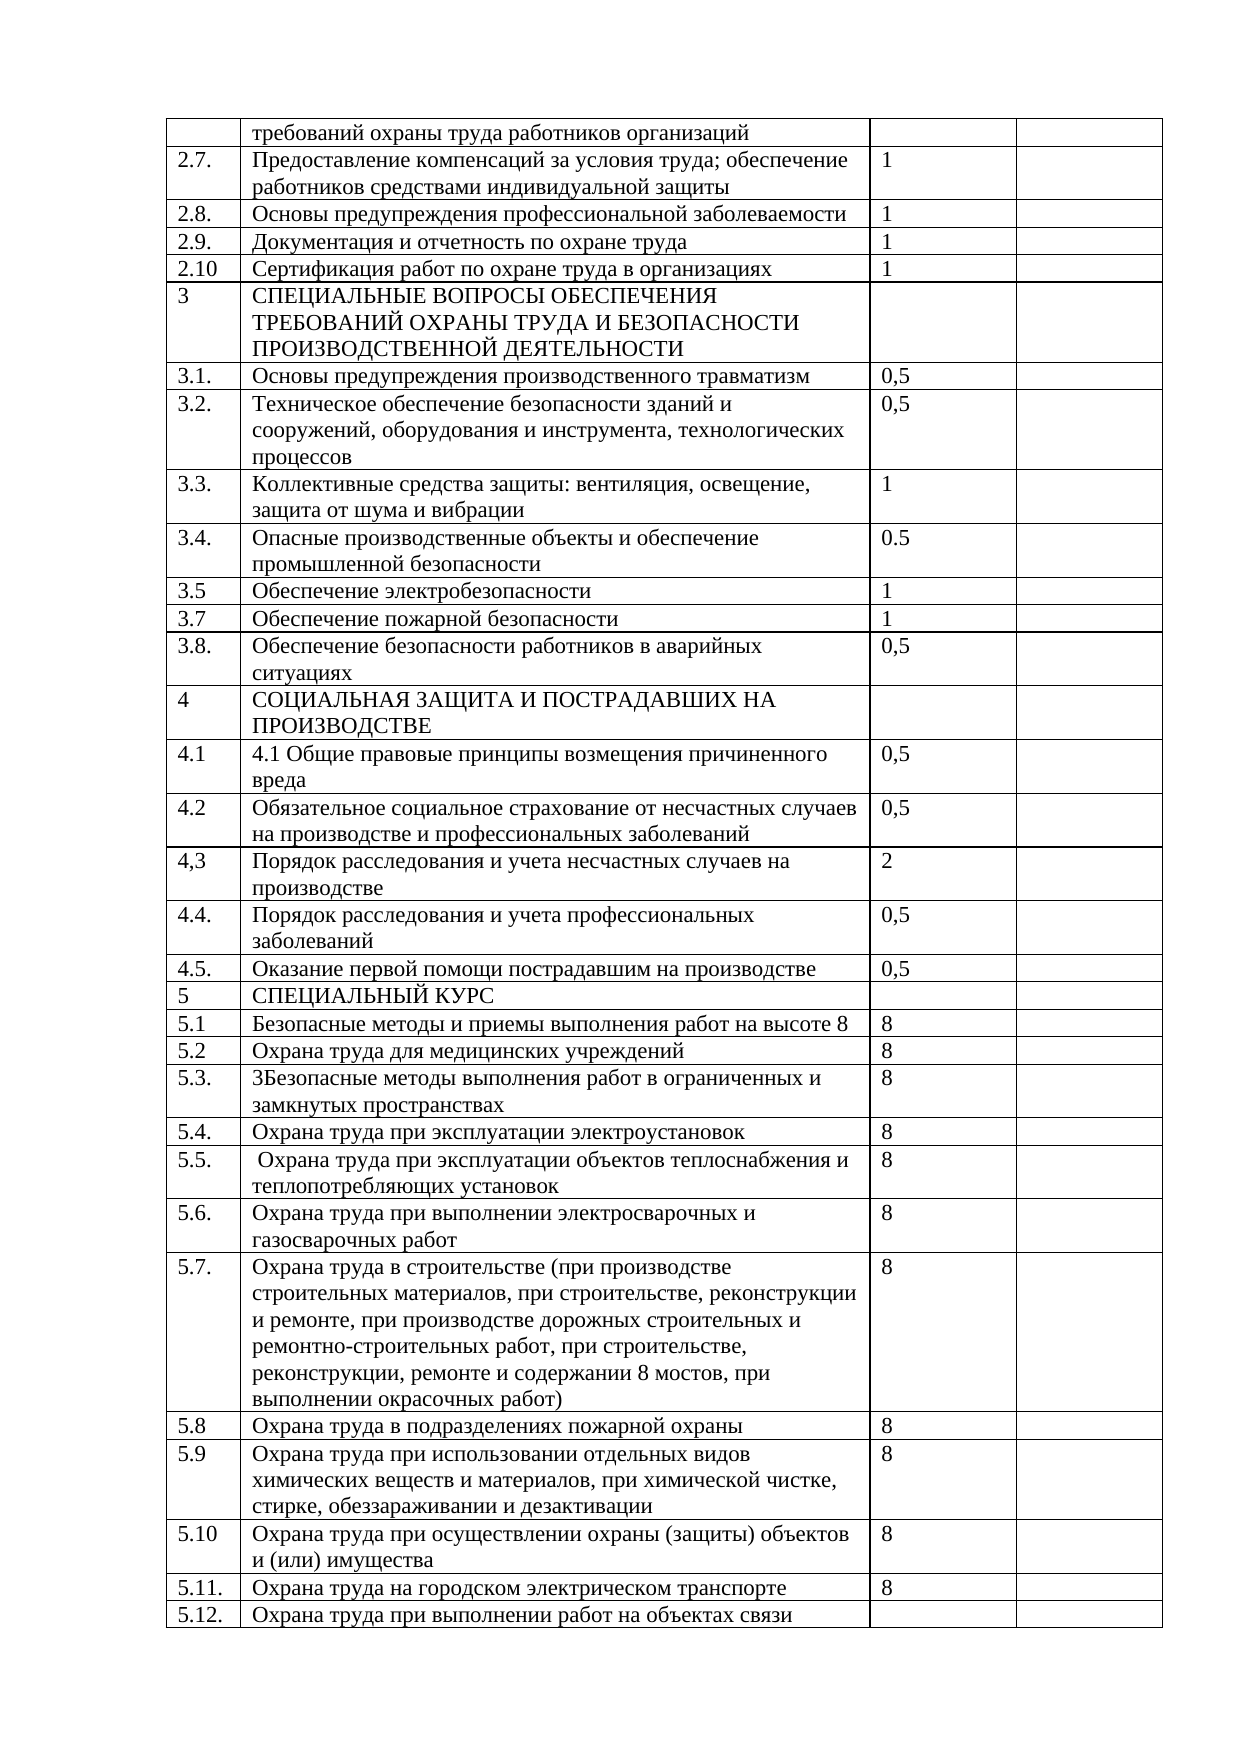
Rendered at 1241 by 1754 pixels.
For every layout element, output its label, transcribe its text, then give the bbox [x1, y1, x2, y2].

table_cell [1017, 982, 1162, 1009]
table_cell 5.8 [167, 1412, 240, 1439]
table_cell 5.12. [167, 1601, 240, 1627]
table_cell Охрана труда при использовании отдельных видов химических веществ и материалов, при химической чистке, стирке, обеззараживании и дезактивации [241, 1440, 869, 1519]
table_cell 4 [167, 686, 240, 739]
table_cell 8 [871, 1010, 1016, 1036]
table_cell 4,3 [167, 848, 240, 900]
table_cell 3.7 [167, 605, 240, 631]
table_cell Техническое обеспечение безопасности зданий и сооружений, оборудования и инструмента, технологических процессов [241, 390, 869, 469]
table_cell 8 [871, 1253, 1016, 1411]
table_cell Коллективные средства защиты: вентиляция, освещение, защита от шума и вибрации [241, 470, 869, 523]
table_cell Охрана труда для медицинских учреждений [241, 1037, 869, 1063]
table_cell [1017, 470, 1162, 523]
table_cell Охрана труда при выполнении работ на объектах связи [241, 1601, 869, 1627]
table_cell СПЕЦИАЛЬНЫЕ ВОПРОСЫ ОБЕСПЕЧЕНИЯ ТРЕБОВАНИЙ ОХРАНЫ ТРУДА И БЕЗОПАСНОСТИ ПРОИЗВОДСТВЕННОЙ ДЕЯТЕЛЬНОСТИ [241, 283, 869, 362]
table_cell 2.9. [167, 228, 240, 254]
table_cell 8 [871, 1412, 1016, 1439]
table_cell [871, 686, 1016, 739]
table_cell [1017, 740, 1162, 793]
table_cell 1 [871, 147, 1016, 199]
table_cell 8 [871, 1199, 1016, 1252]
table_cell [1017, 1412, 1162, 1439]
table_cell 5 [167, 982, 240, 1009]
table_cell 0,5 [871, 955, 1016, 981]
table_cell [1017, 363, 1162, 389]
table_cell [871, 283, 1016, 362]
table_cell [1017, 633, 1162, 685]
table_cell [1017, 1199, 1162, 1252]
table_cell 1 [871, 605, 1016, 631]
table_cell 5.6. [167, 1199, 240, 1252]
table_cell [1017, 1037, 1162, 1063]
table_cell Порядок расследования и учета профессиональных заболеваний [241, 901, 869, 954]
table_cell Охрана труда в подразделениях пожарной охраны [241, 1412, 869, 1439]
table_cell [1017, 390, 1162, 469]
table_cell [1017, 578, 1162, 604]
table_cell [1017, 200, 1162, 227]
table_cell [1017, 1601, 1162, 1627]
table_cell 0.5 [871, 524, 1016, 577]
table_cell 5.9 [167, 1440, 240, 1519]
table_cell [871, 1601, 1016, 1627]
table_cell 8 [871, 1520, 1016, 1572]
table_cell 0,5 [871, 390, 1016, 469]
table_cell 1 [871, 578, 1016, 604]
table_cell Охрана труда при выполнении электросварочных и газосварочных работ [241, 1199, 869, 1252]
table_cell 3.4. [167, 524, 240, 577]
table_cell 5.2 [167, 1037, 240, 1063]
table_cell [871, 982, 1016, 1009]
table_cell 5.11. [167, 1574, 240, 1600]
table_cell 0,5 [871, 633, 1016, 685]
table_cell [1017, 1118, 1162, 1144]
table_cell Безопасные методы и приемы выполнения работ на высоте 8 [241, 1010, 869, 1036]
table_cell 5.7. [167, 1253, 240, 1411]
table_cell Охрана труда при эксплуатации электроустановок [241, 1118, 869, 1144]
table_cell 1 [871, 470, 1016, 523]
table_cell СПЕЦИАЛЬНЫЙ КУРС [241, 982, 869, 1009]
table_cell Обеспечение безопасности работников в аварийных ситуациях [241, 633, 869, 685]
table_cell Предоставление компенсаций за условия труда; обеспечение работников средствами индивидуальной защиты [241, 147, 869, 199]
table_cell 2 [871, 848, 1016, 900]
table_cell 2.10 [167, 255, 240, 281]
table_cell 5.5. [167, 1146, 240, 1198]
table_cell Обеспечение пожарной безопасности [241, 605, 869, 631]
table_cell 2.7. [167, 147, 240, 199]
table_cell 8 [871, 1574, 1016, 1600]
table_cell Оказание первой помощи пострадавшим на производстве [241, 955, 869, 981]
table_cell [1017, 848, 1162, 900]
table_cell 4.5. [167, 955, 240, 981]
table_cell 3.1. [167, 363, 240, 389]
table_cell [1017, 1010, 1162, 1036]
table_cell Охрана труда при эксплуатации объектов теплоснабжения и теплопотребляющих установок [241, 1146, 869, 1198]
table_cell [1017, 1520, 1162, 1572]
table_cell 8 [871, 1037, 1016, 1063]
table_cell Порядок расследования и учета несчастных случаев на производстве [241, 848, 869, 900]
table_cell 0,5 [871, 363, 1016, 389]
table_cell [1017, 119, 1162, 146]
table_cell 3 [167, 283, 240, 362]
table_cell Основы предупреждения производственного травматизм [241, 363, 869, 389]
table_cell [1017, 524, 1162, 577]
table_cell 8 [871, 1146, 1016, 1198]
table_cell Обеспечение электробезопасности [241, 578, 869, 604]
table_cell [1017, 283, 1162, 362]
table_cell 0,5 [871, 740, 1016, 793]
table_cell 3.3. [167, 470, 240, 523]
table_cell 0,5 [871, 901, 1016, 954]
table_cell [1017, 147, 1162, 199]
table_cell 4.2 [167, 794, 240, 846]
table_cell Основы предупреждения профессиональной заболеваемости [241, 200, 869, 227]
table_cell Обязательное социальное страхование от несчастных случаев на производстве и профессиональных заболеваний [241, 794, 869, 846]
table_cell 5.10 [167, 1520, 240, 1572]
table_cell [1017, 955, 1162, 981]
table_cell 1 [871, 255, 1016, 281]
table_cell 3.8. [167, 633, 240, 685]
table_cell Опасные производственные объекты и обеспечение промышленной безопасности [241, 524, 869, 577]
table_cell СОЦИАЛЬНАЯ ЗАЩИТА И ПОСТРАДАВШИХ НА ПРОИЗВОДСТВЕ [241, 686, 869, 739]
table_cell [1017, 1440, 1162, 1519]
table_cell 3Безопасные методы выполнения работ в ограниченных и замкнутых пространствах [241, 1065, 869, 1117]
table_cell Охрана труда на городском электрическом транспорте [241, 1574, 869, 1600]
table_cell [1017, 228, 1162, 254]
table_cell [241, 119, 869, 146]
table_cell [1017, 901, 1162, 954]
table_cell 0,5 [871, 794, 1016, 846]
table_cell Документация и отчетность по охране труда [241, 228, 869, 254]
table_cell [1017, 794, 1162, 846]
table_cell [1017, 605, 1162, 631]
table_cell 1 [871, 200, 1016, 227]
table_cell 1 [871, 228, 1016, 254]
table_cell Охрана труда при осуществлении охраны (защиты) объектов и (или) имущества [241, 1520, 869, 1572]
table_cell [1017, 1253, 1162, 1411]
table_cell Сертификация работ по охране труда в организациях [241, 255, 869, 281]
table_cell [1017, 1146, 1162, 1198]
table_cell 4.1 [167, 740, 240, 793]
table_cell 1 [871, 119, 1016, 146]
table_cell [1017, 1065, 1162, 1117]
table_cell 3.2. [167, 390, 240, 469]
table_cell 2.8. [167, 200, 240, 227]
table_cell 4.4. [167, 901, 240, 954]
table_cell 2.6. [167, 119, 240, 146]
table_cell 8 [871, 1440, 1016, 1519]
table_cell 8 [871, 1065, 1016, 1117]
table_cell Охрана труда в строительстве (при производстве строительных материалов, при строительстве, реконструкции и ремонте, при производстве дорожных строительных и ремонтно-строительных работ, при строительстве, реконструкции, ремонте и содержании 8 мостов, при выполнении окрасочных работ) [241, 1253, 869, 1411]
table_cell [1017, 255, 1162, 281]
table_cell 5.4. [167, 1118, 240, 1144]
table_cell 3.5 [167, 578, 240, 604]
table_cell 5.3. [167, 1065, 240, 1117]
table_cell 5.1 [167, 1010, 240, 1036]
table_cell [1017, 1574, 1162, 1600]
table_cell [1017, 686, 1162, 739]
table_cell 8 [871, 1118, 1016, 1144]
table_cell 4.1 Общие правовые принципы возмещения причиненного вреда [241, 740, 869, 793]
